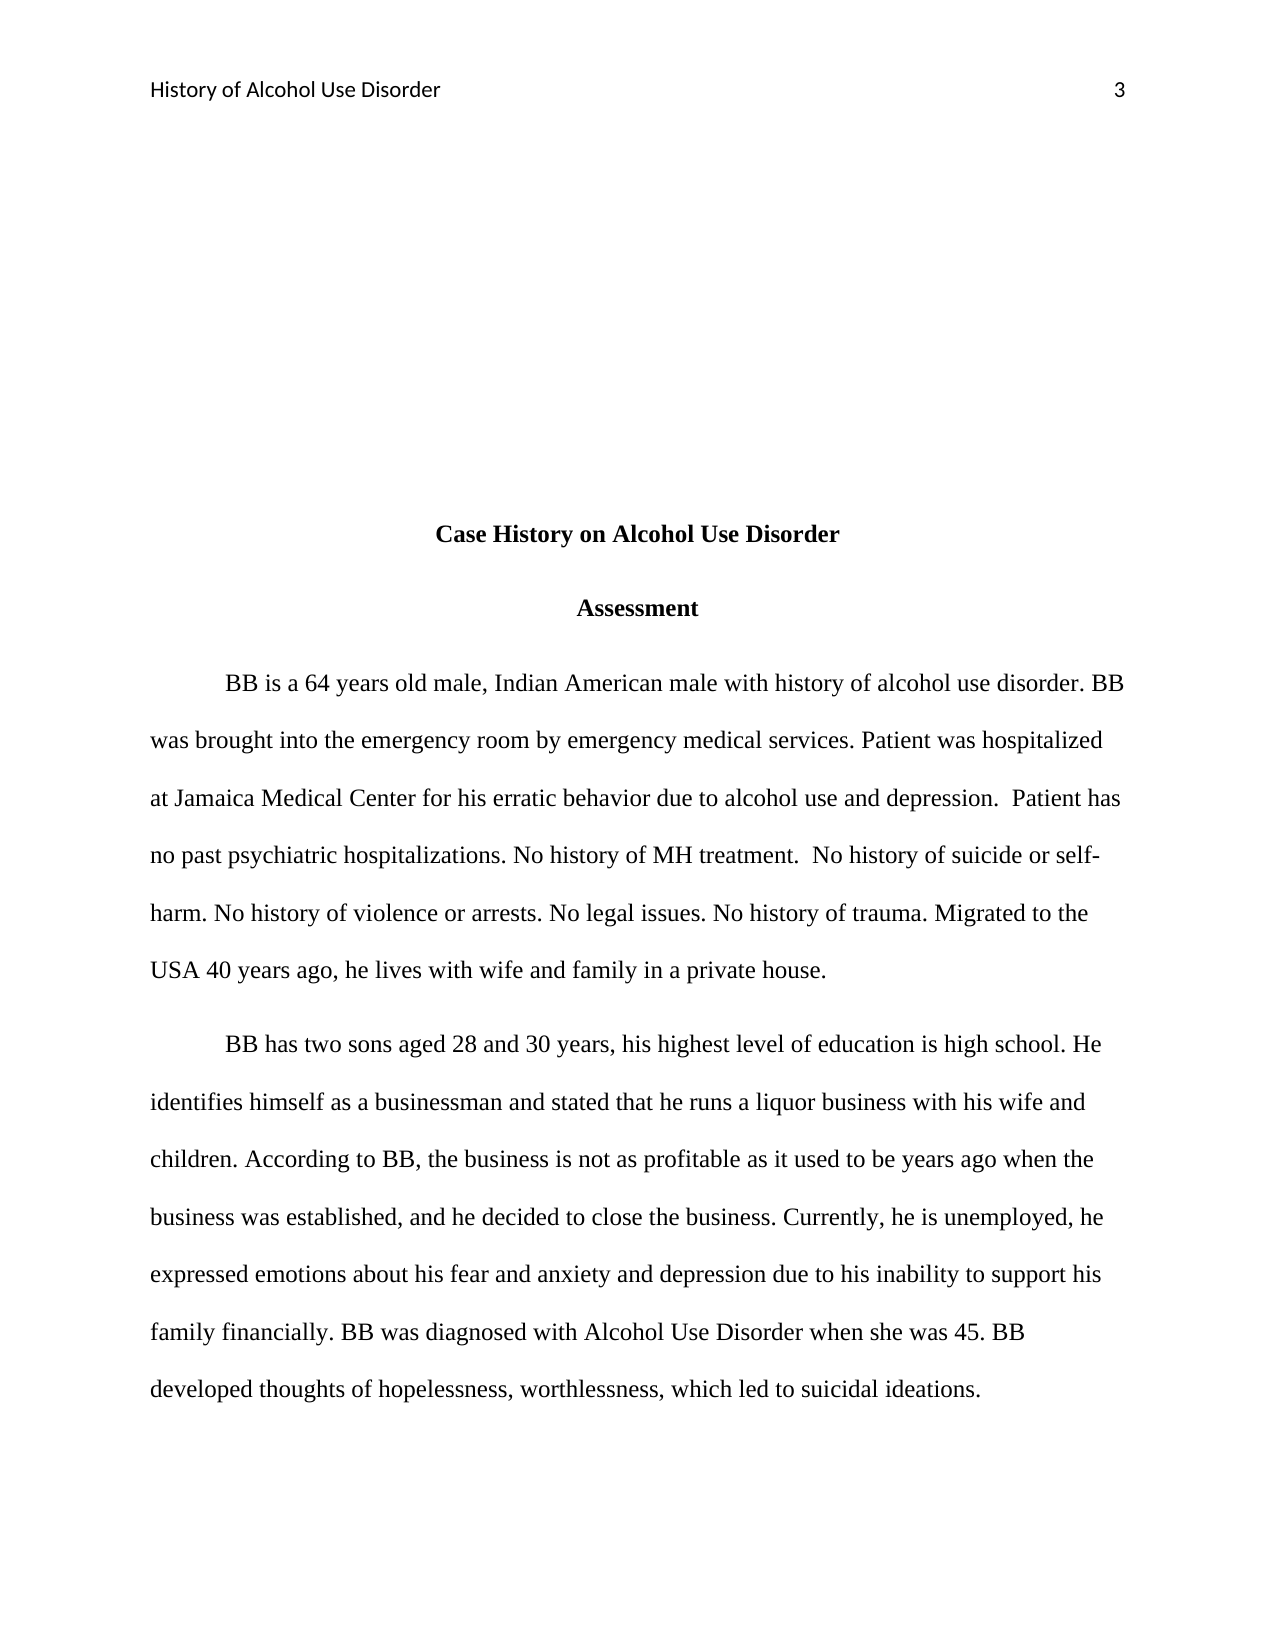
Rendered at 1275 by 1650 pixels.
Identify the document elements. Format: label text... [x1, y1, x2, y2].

text Case History on Alcohol Use Disorder [150, 519, 1125, 548]
text BB has two sons aged 28 and 30 years, his highest level of education is high school. He identifies himself as a businessman and stated that he runs a liquor business with his wife and children. According to BB, the business is not as profitable as it used to be years ago when the business was established, and he decided to close the business. Currently, he is unemployed, he expressed emotions about his fear and anxiety and depression due to his inability to support his family financially. BB was diagnosed with Alcohol Use Disorder when she was 45. BB developed thoughts of hopelessness, worthlessness, which led to suicidal ideations. [150, 1029, 1125, 1403]
text Assessment [150, 593, 1125, 622]
text BB is a 64 years old male, Indian American male with history of alcohol use disorder. BB was brought into the emergency room by emergency medical services. Patient was hospitalized at Jamaica Medical Center for his erratic behavior due to alcohol use and depression. Patient has no past psychiatric hospitalizations. No history of MH treatment. No history of suicide or self-harm. No history of violence or arrests. No legal issues. No history of trauma. Migrated to the USA 40 years ago, he lives with wife and family in a private house. [150, 668, 1125, 984]
